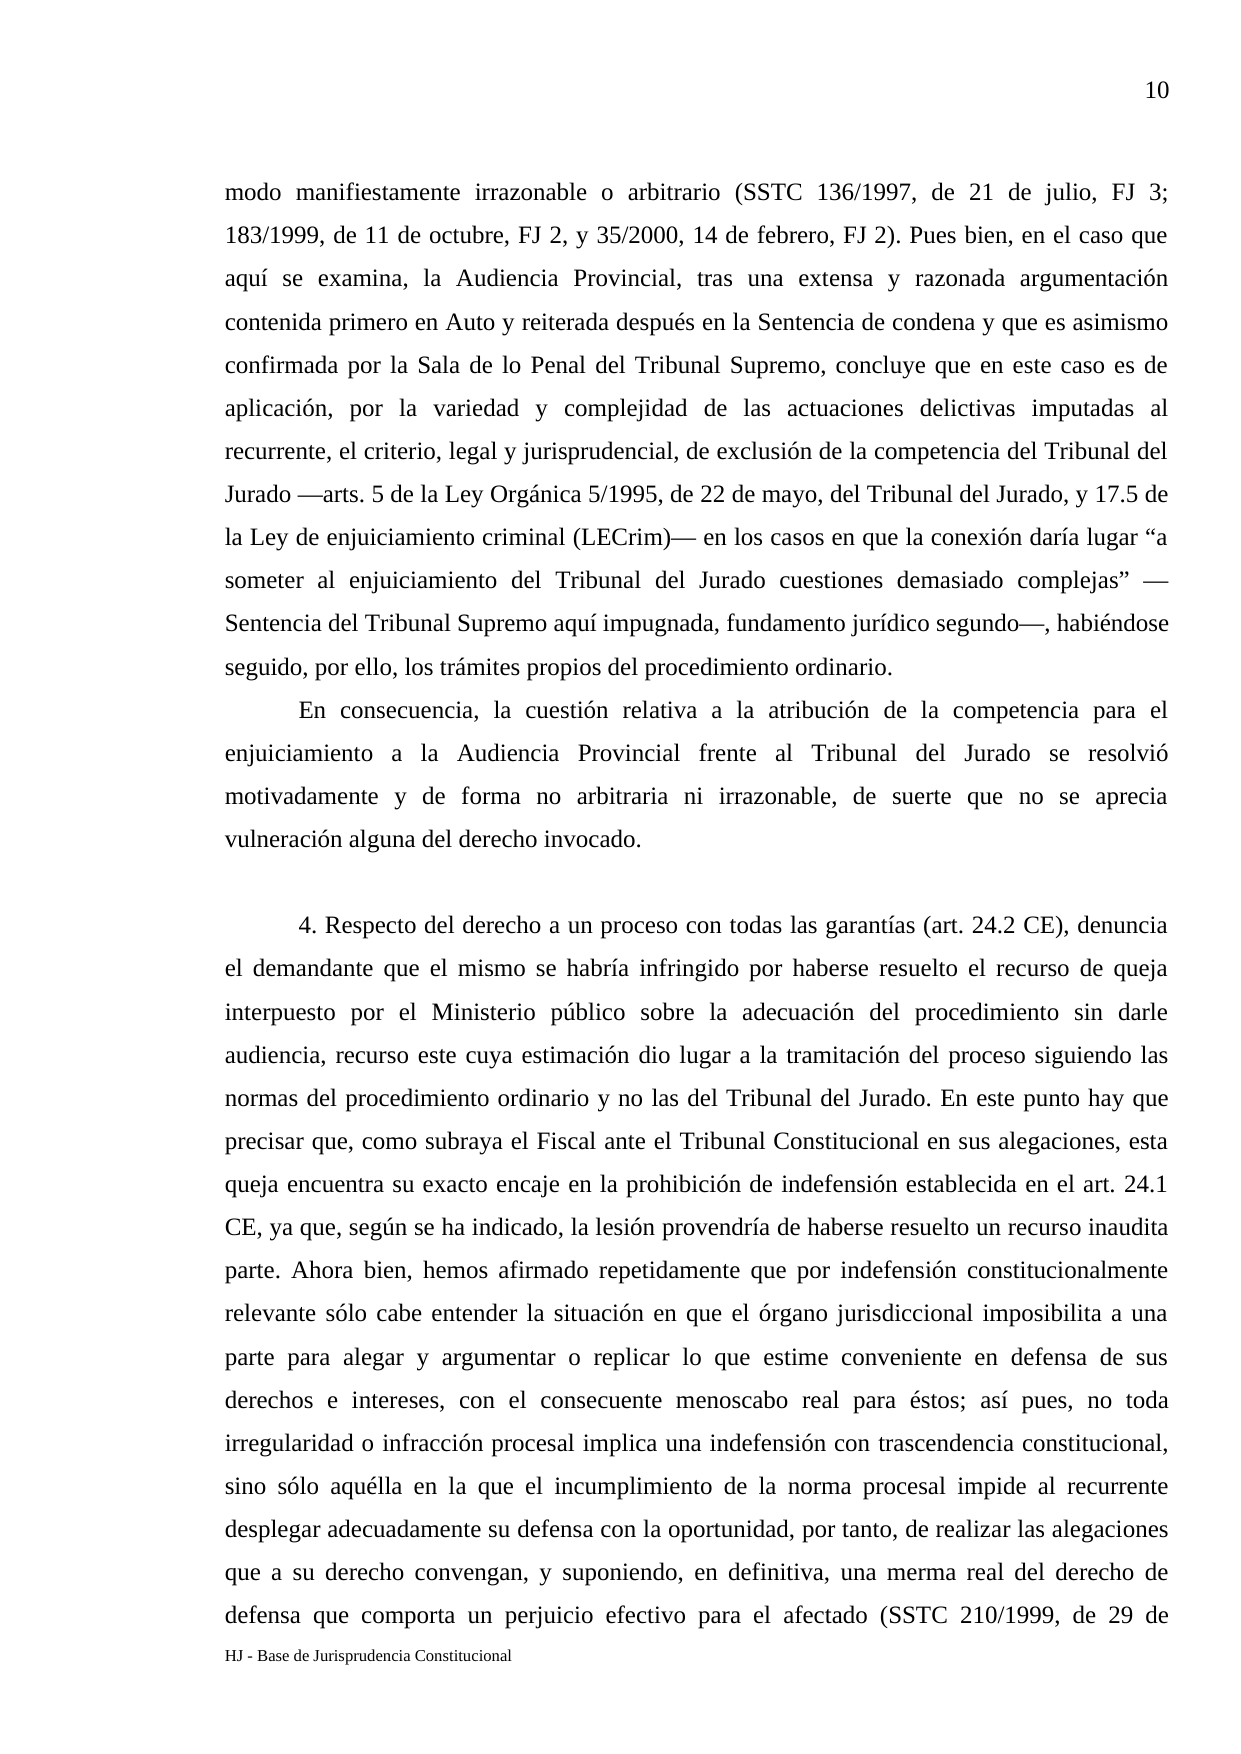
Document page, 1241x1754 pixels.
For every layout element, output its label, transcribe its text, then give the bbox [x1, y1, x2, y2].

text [224, 177, 1169, 680]
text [224, 910, 1169, 1629]
text En consecuencia, la cuestión relativa a la atribución de la competencia para el enjuiciamiento a la Audiencia Provincial frente al Tribunal del Jurado se resolvió motivadamente y de forma no arbitraria ni irrazonable, de suerte que no se aprecia vulneración alguna del derecho invocado. [224, 695, 1169, 853]
